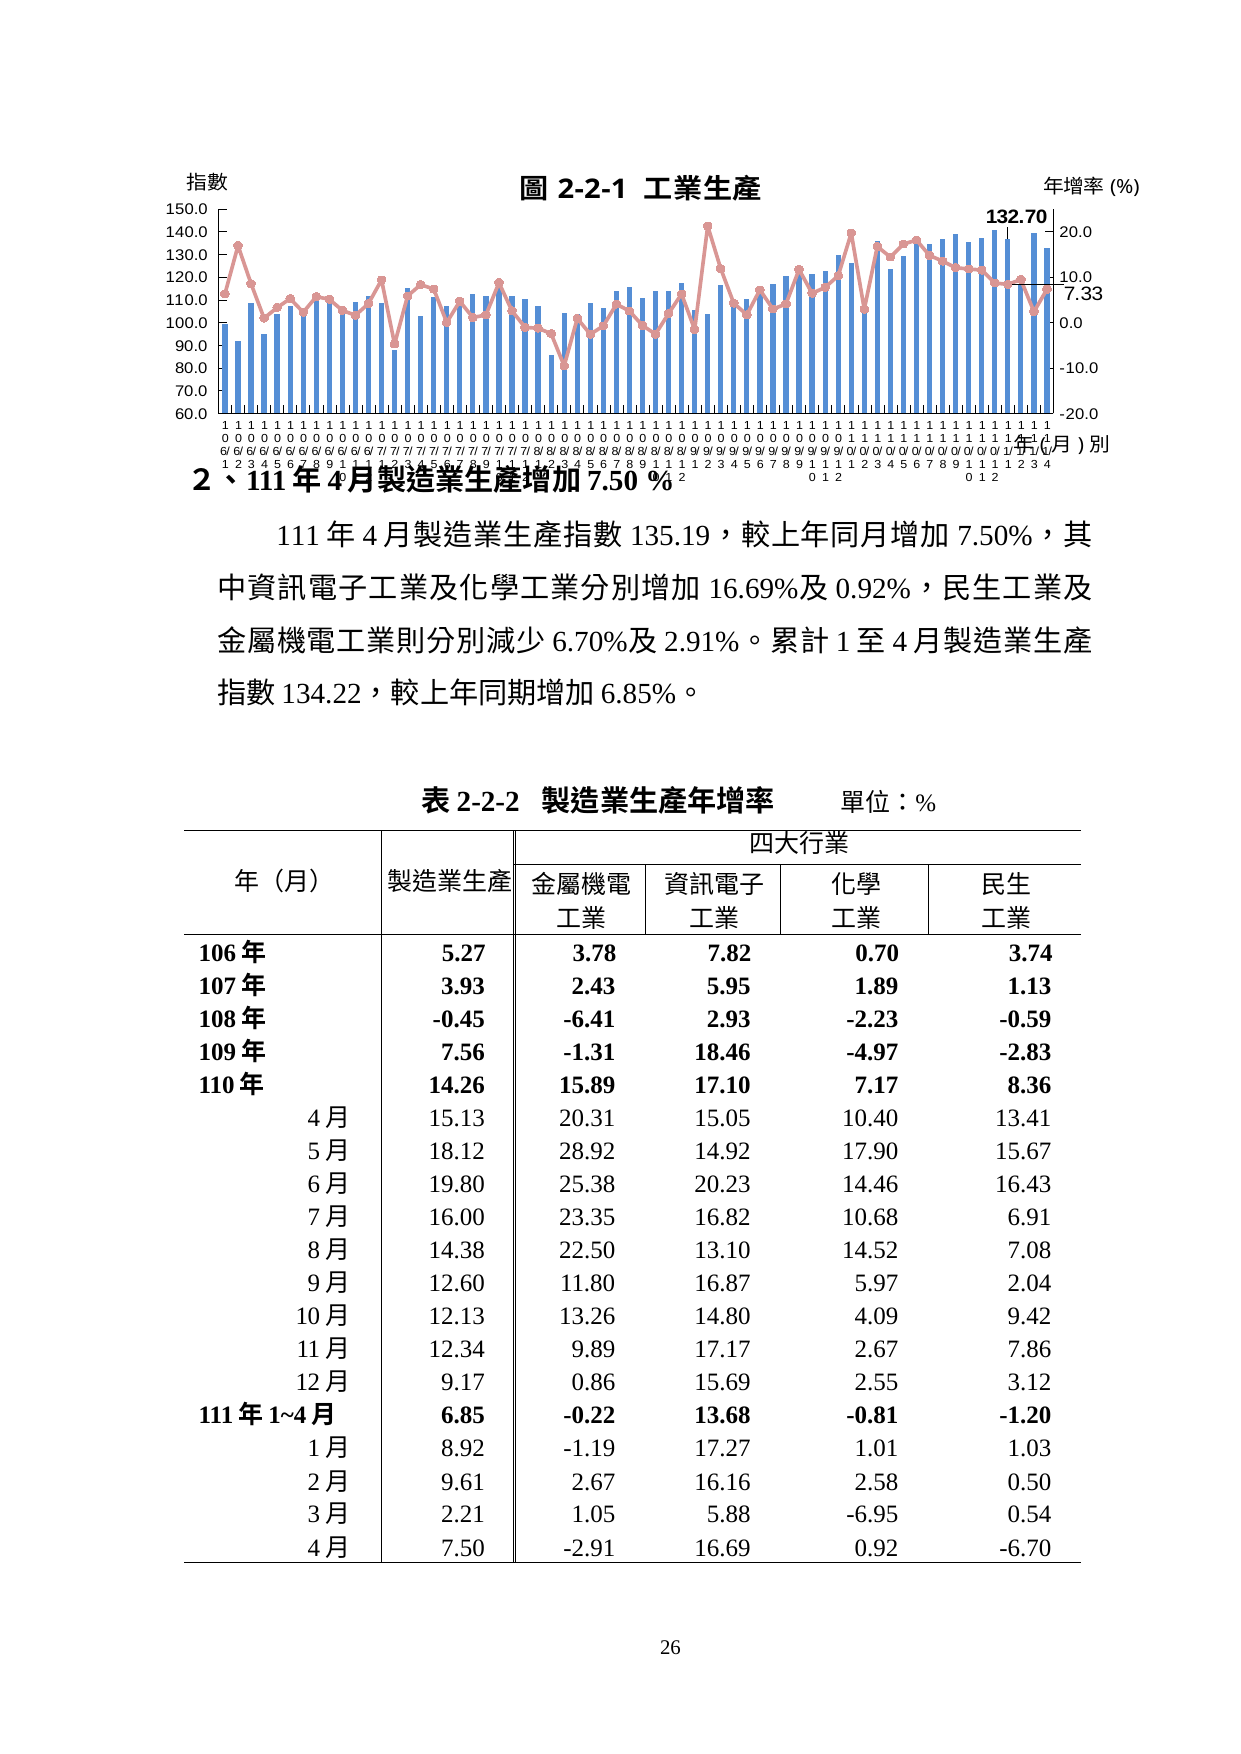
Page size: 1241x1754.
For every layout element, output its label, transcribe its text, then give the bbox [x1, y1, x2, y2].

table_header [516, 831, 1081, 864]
text 111年4月製造業生產指數135.19，較上年同月增加7.50%，其中資訊電子工業及化學工業分別增加16.69%及0.92%，民生工業及金屬機電工業則分別減少6.70%及2.91%。累計1至4月製造業生產指數134.22，較上年同期增加6.85%。 [217, 511, 1093, 712]
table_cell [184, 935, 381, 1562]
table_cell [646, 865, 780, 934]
text ２、111年4月製造業生產增加7.50 % [187, 457, 1078, 499]
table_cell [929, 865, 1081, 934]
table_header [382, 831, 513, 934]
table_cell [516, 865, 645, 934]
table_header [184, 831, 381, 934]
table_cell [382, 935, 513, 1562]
text 表2-2-2 製造業生產年增率 單位：% [187, 777, 1093, 819]
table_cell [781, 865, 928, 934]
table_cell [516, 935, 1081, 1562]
